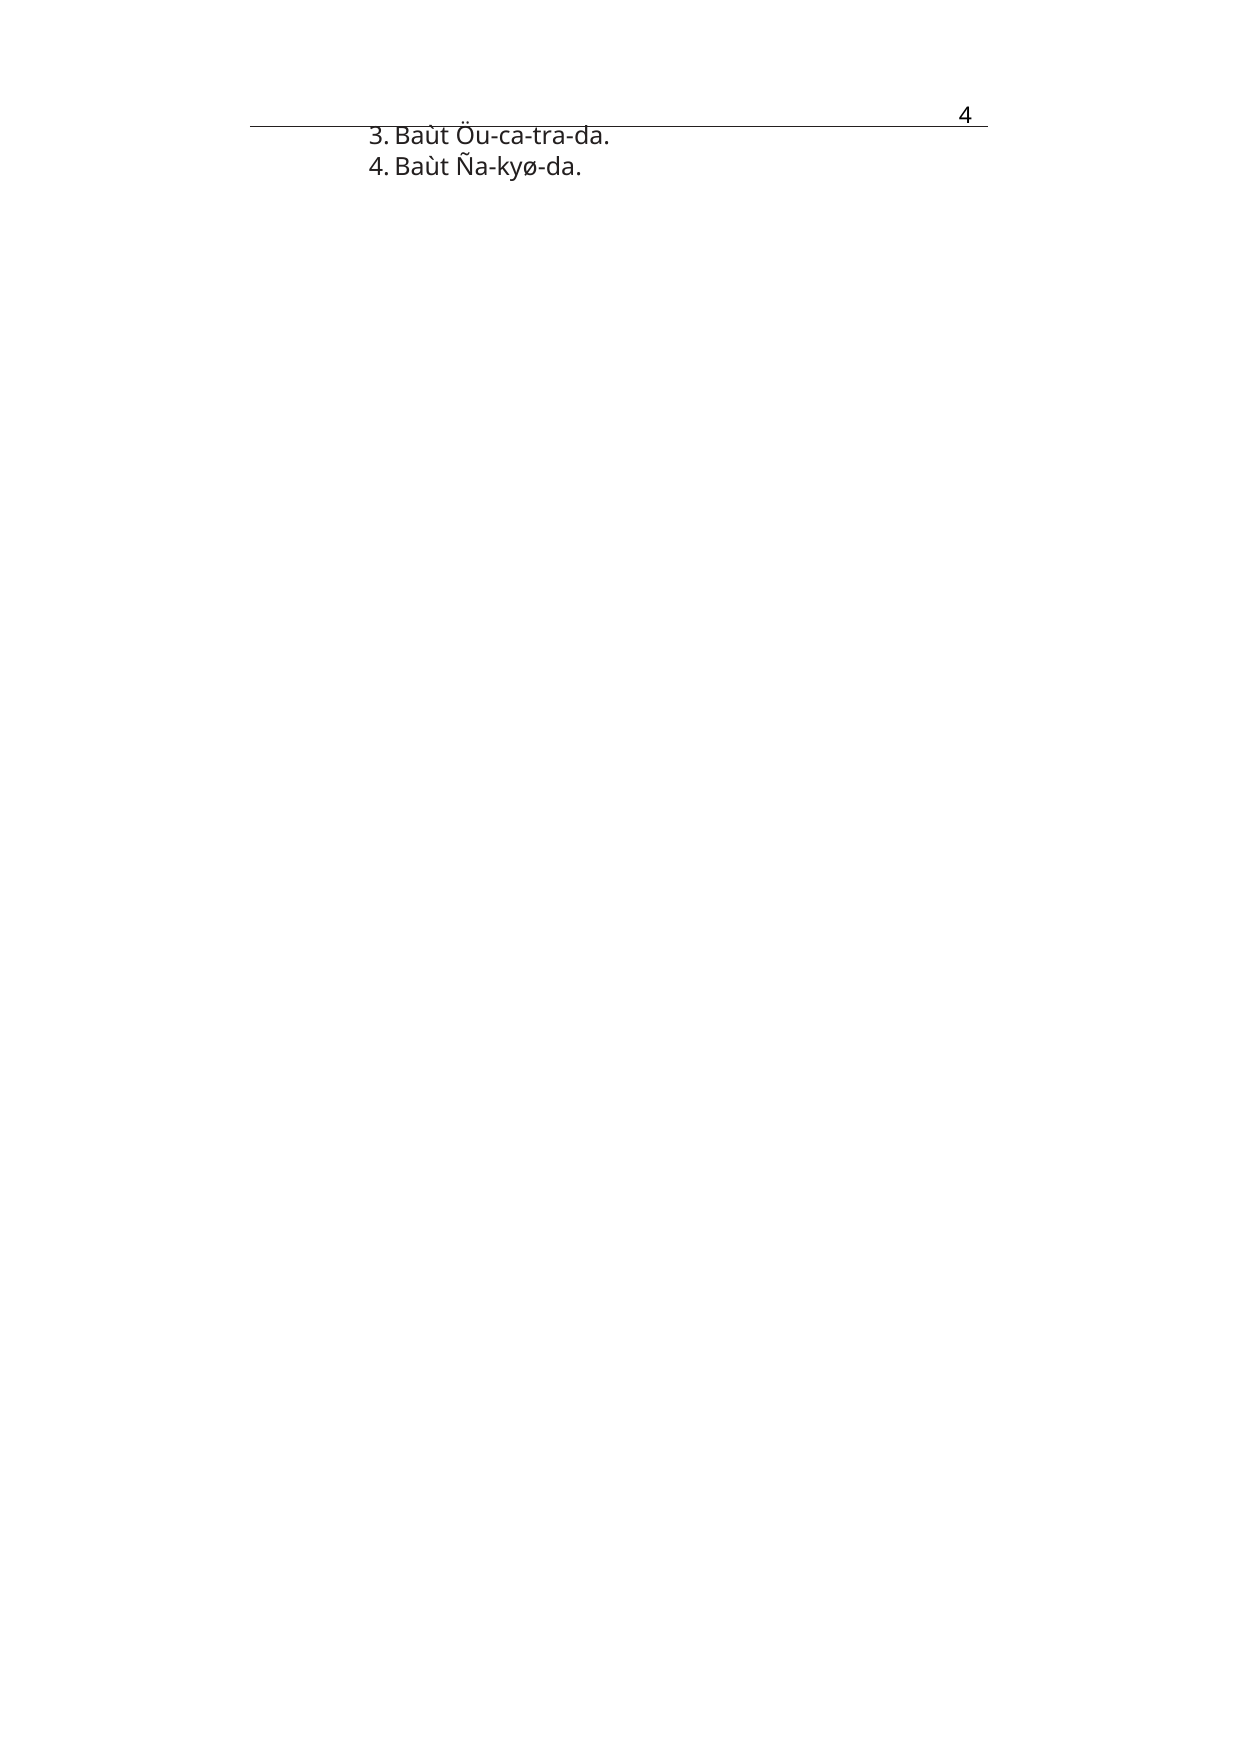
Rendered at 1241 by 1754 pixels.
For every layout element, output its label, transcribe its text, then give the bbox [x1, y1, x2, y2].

list Baùt Öu-ca-tra-da. [369, 121, 1065, 151]
list Baùt Ña-kyø-da. [369, 151, 1065, 182]
